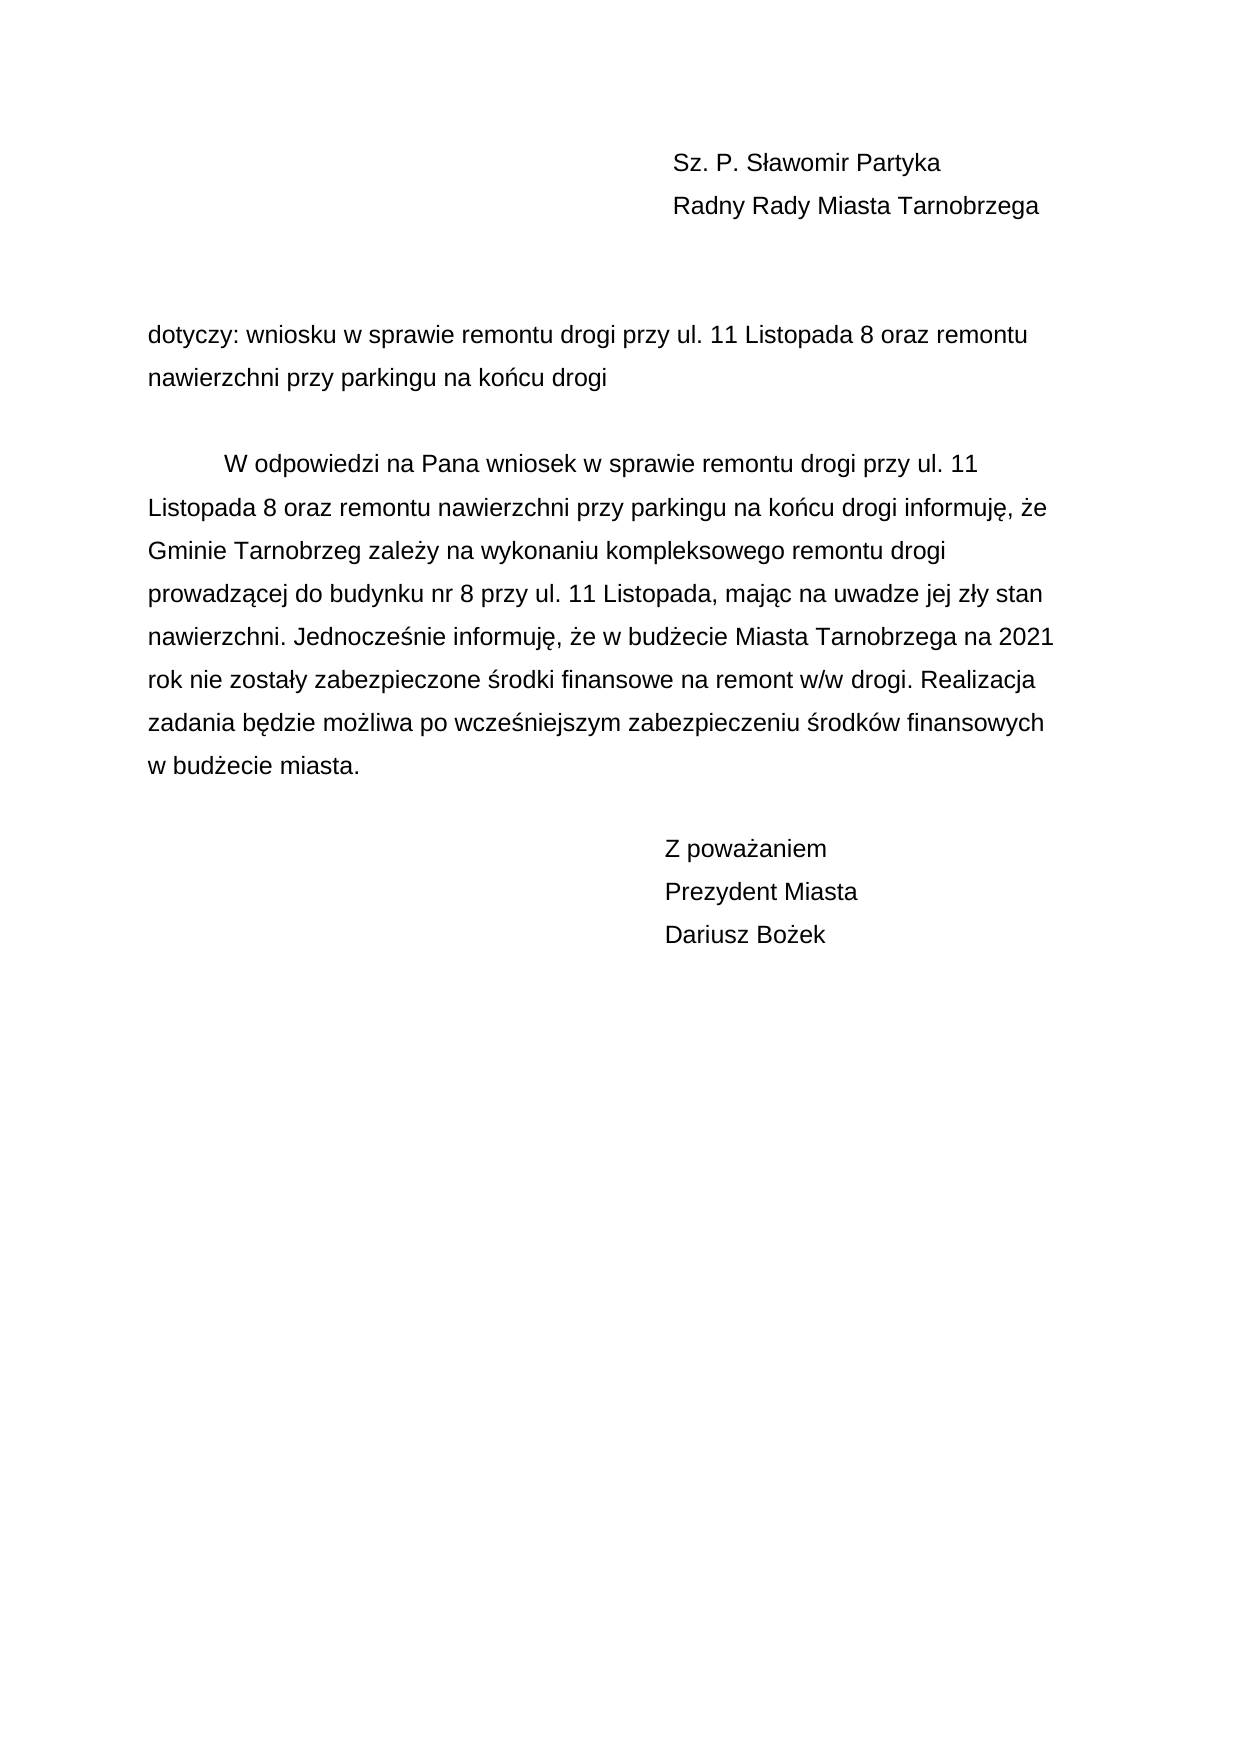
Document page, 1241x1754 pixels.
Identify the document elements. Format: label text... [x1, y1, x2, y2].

text dotyczy: wniosku w sprawie remontu drogi przy ul. 11 Listopada 8 oraz remontu nawierzchni przy parkingu na końcu drogi [148, 320, 1093, 392]
text W odpowiedzi na Pana wniosek w sprawie remontu drogi przy ul. 11 Listopada 8 oraz remontu nawierzchni przy parkingu na końcu drogi informuję, że Gminie Tarnobrzeg zależy na wykonaniu kompleksowego remontu drogi prowadzącej do budynku nr 8 przy ul. 11 Listopada, mając na uwadze jej zły stan nawierzchni. Jednocześnie informuję, że w budżecie Miasta Tarnobrzega na 2021 rok nie zostały zabezpieczone środki finansowe na remont w/w drogi. Realizacja zadania będzie możliwa po wcześniejszym zabezpieczeniu środków finansowych w budżecie miasta. [148, 449, 1093, 780]
text Z poważaniem [664, 834, 1093, 863]
text Prezydent Miasta [664, 877, 1093, 906]
text Dariusz Bożek [664, 920, 1093, 949]
text Sz. P. Sławomir Partyka [673, 148, 1093, 176]
text Radny Rady Miasta Tarnobrzega [673, 191, 1093, 219]
